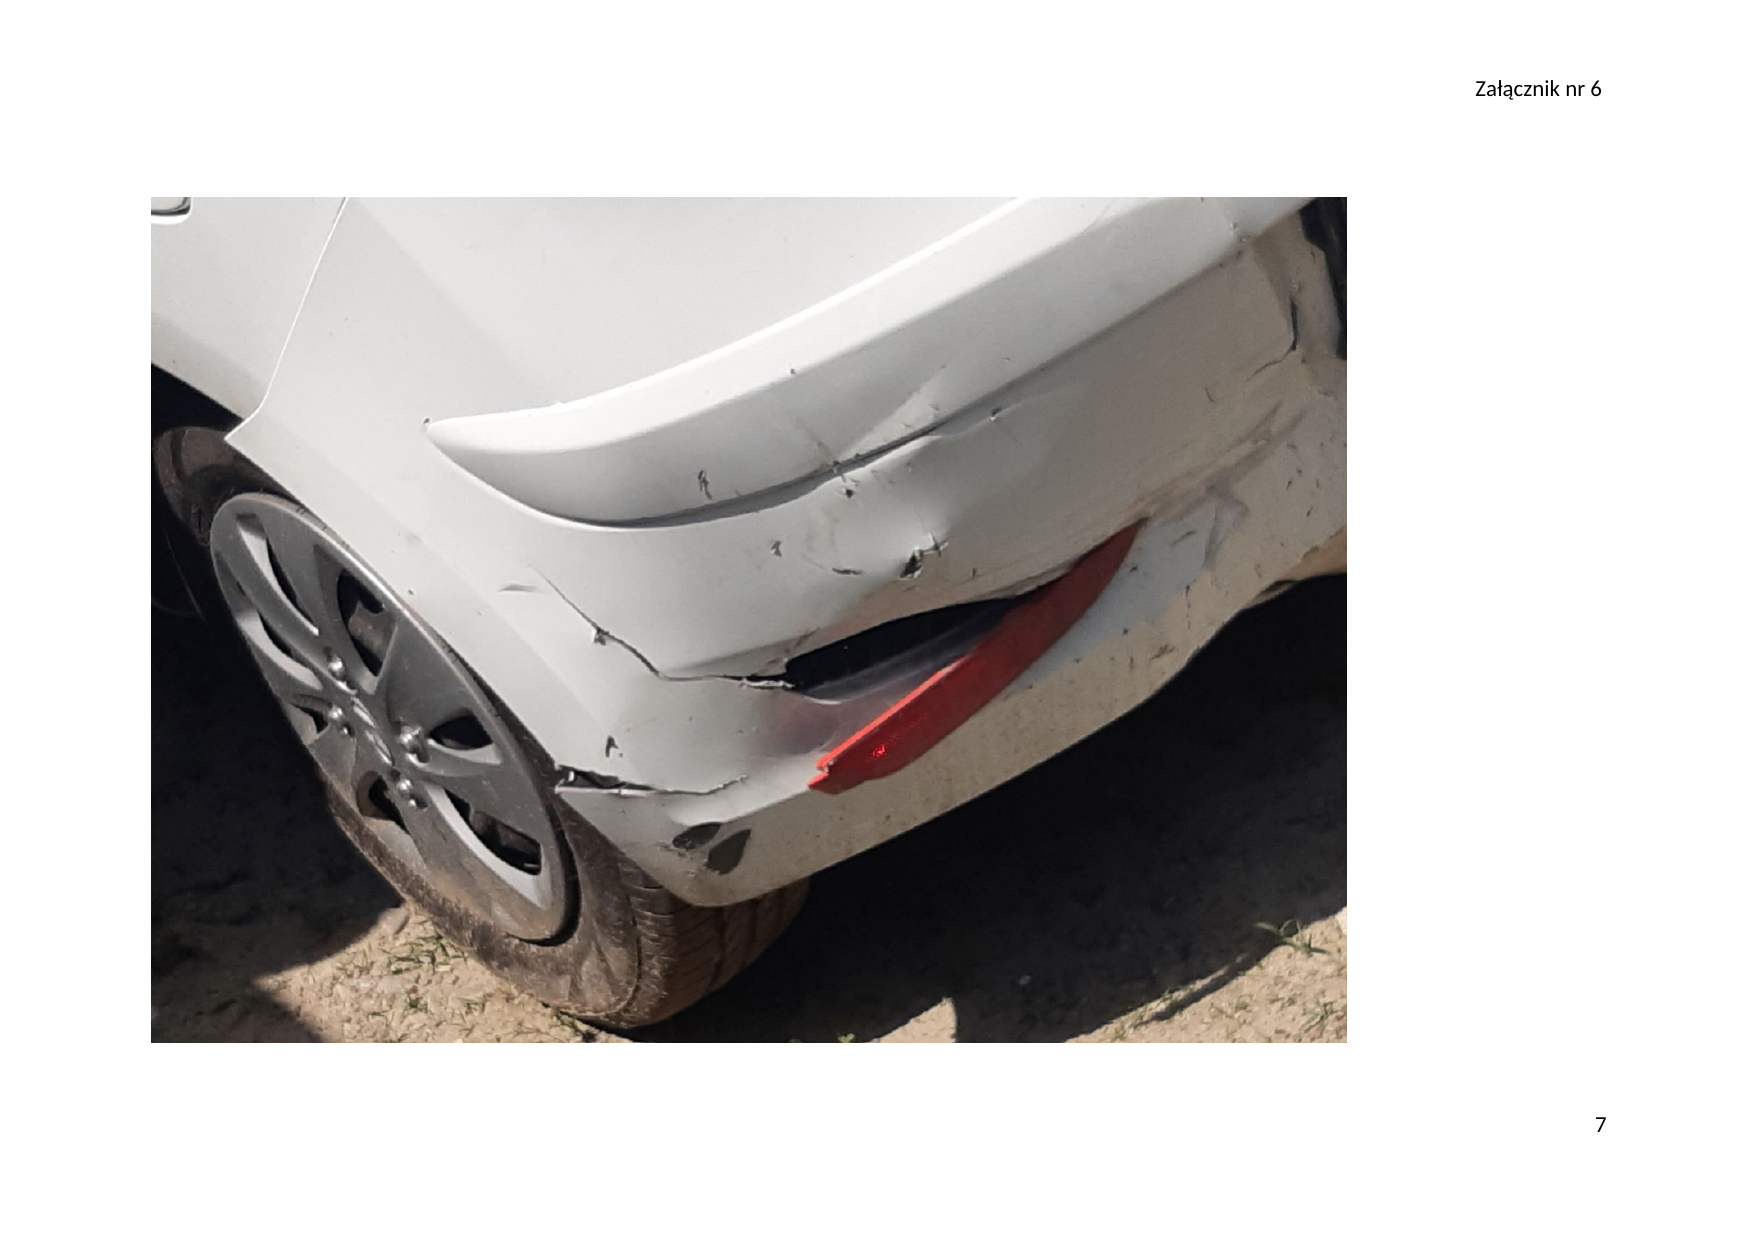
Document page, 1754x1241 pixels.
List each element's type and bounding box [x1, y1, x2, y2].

picture [152, 197, 1346, 1043]
